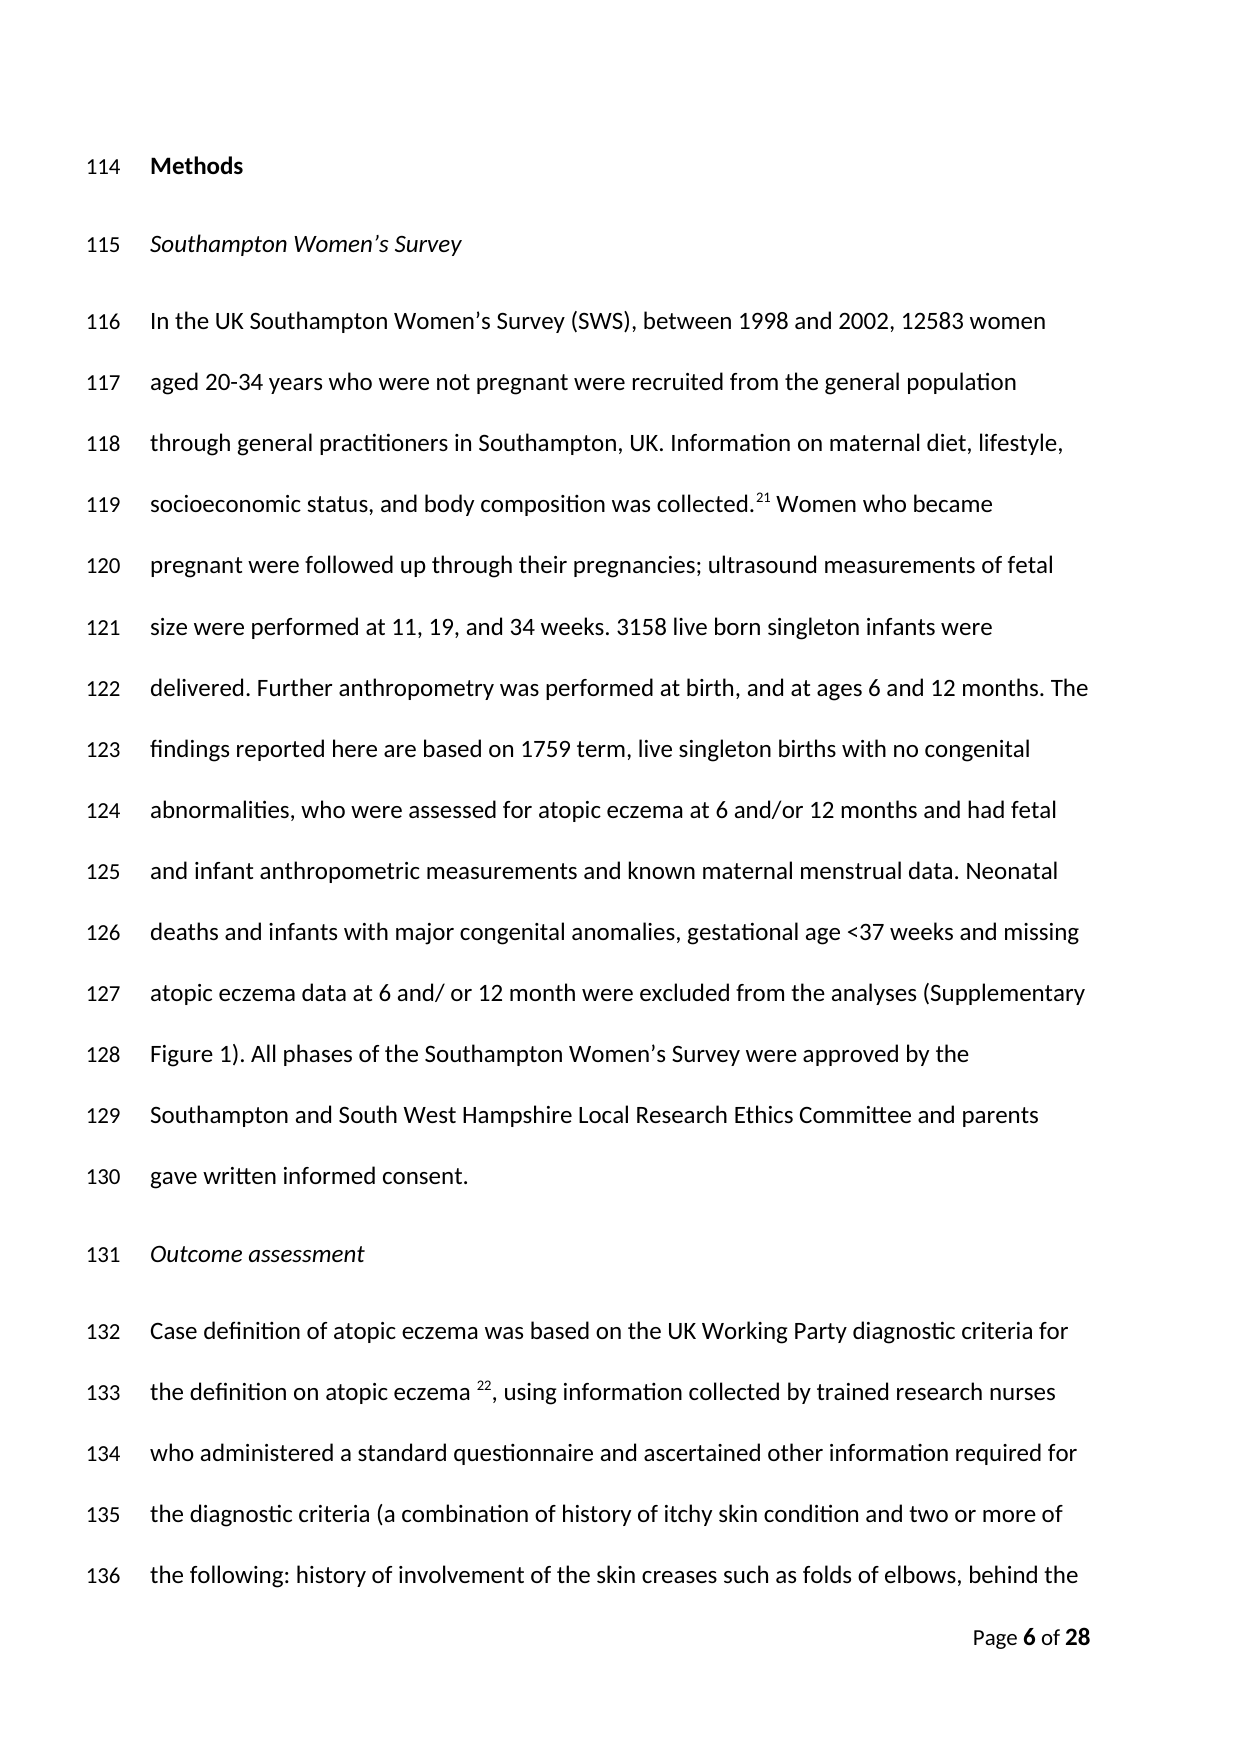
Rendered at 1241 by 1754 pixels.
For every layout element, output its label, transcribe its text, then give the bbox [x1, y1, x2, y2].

text In the UK Southampton Women’s Survey (SWS), between 1998 and 2002, 12583 women aged 20-34 years who were not pregnant were recruited from the general population through general practitioners in Southampton, UK. Information on maternal diet, lifestyle, socioeconomic status, and body composition was collected.21 Women who became pregnant were followed up through their pregnancies; ultrasound measurements of fetal size were performed at 11, 19, and 34 weeks. 3158 live born singleton infants were delivered. Further anthropometry was performed at birth, and at ages 6 and 12 months. The findings reported here are based on 1759 term, live singleton births with no congenital abnormalities, who were assessed for atopic eczema at 6 and/or 12 months and had fetal and infant anthropometric measurements and known maternal menstrual data. Neonatal deaths and infants with major congenital anomalies, gestational age <37 weeks and missing atopic eczema data at 6 and/ or 12 month were excluded from the analyses (Supplementary Figure 1). All phases of the Southampton Women’s Survey were approved by the Southampton and South West Hampshire Local Research Ethics Committee and parents gave written informed consent. [150, 305, 1090, 1191]
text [150, 1315, 1090, 1590]
text Methods [150, 150, 1090, 181]
text Southampton Women’s Survey [150, 228, 1090, 258]
text Outcome assessment [150, 1238, 1090, 1268]
